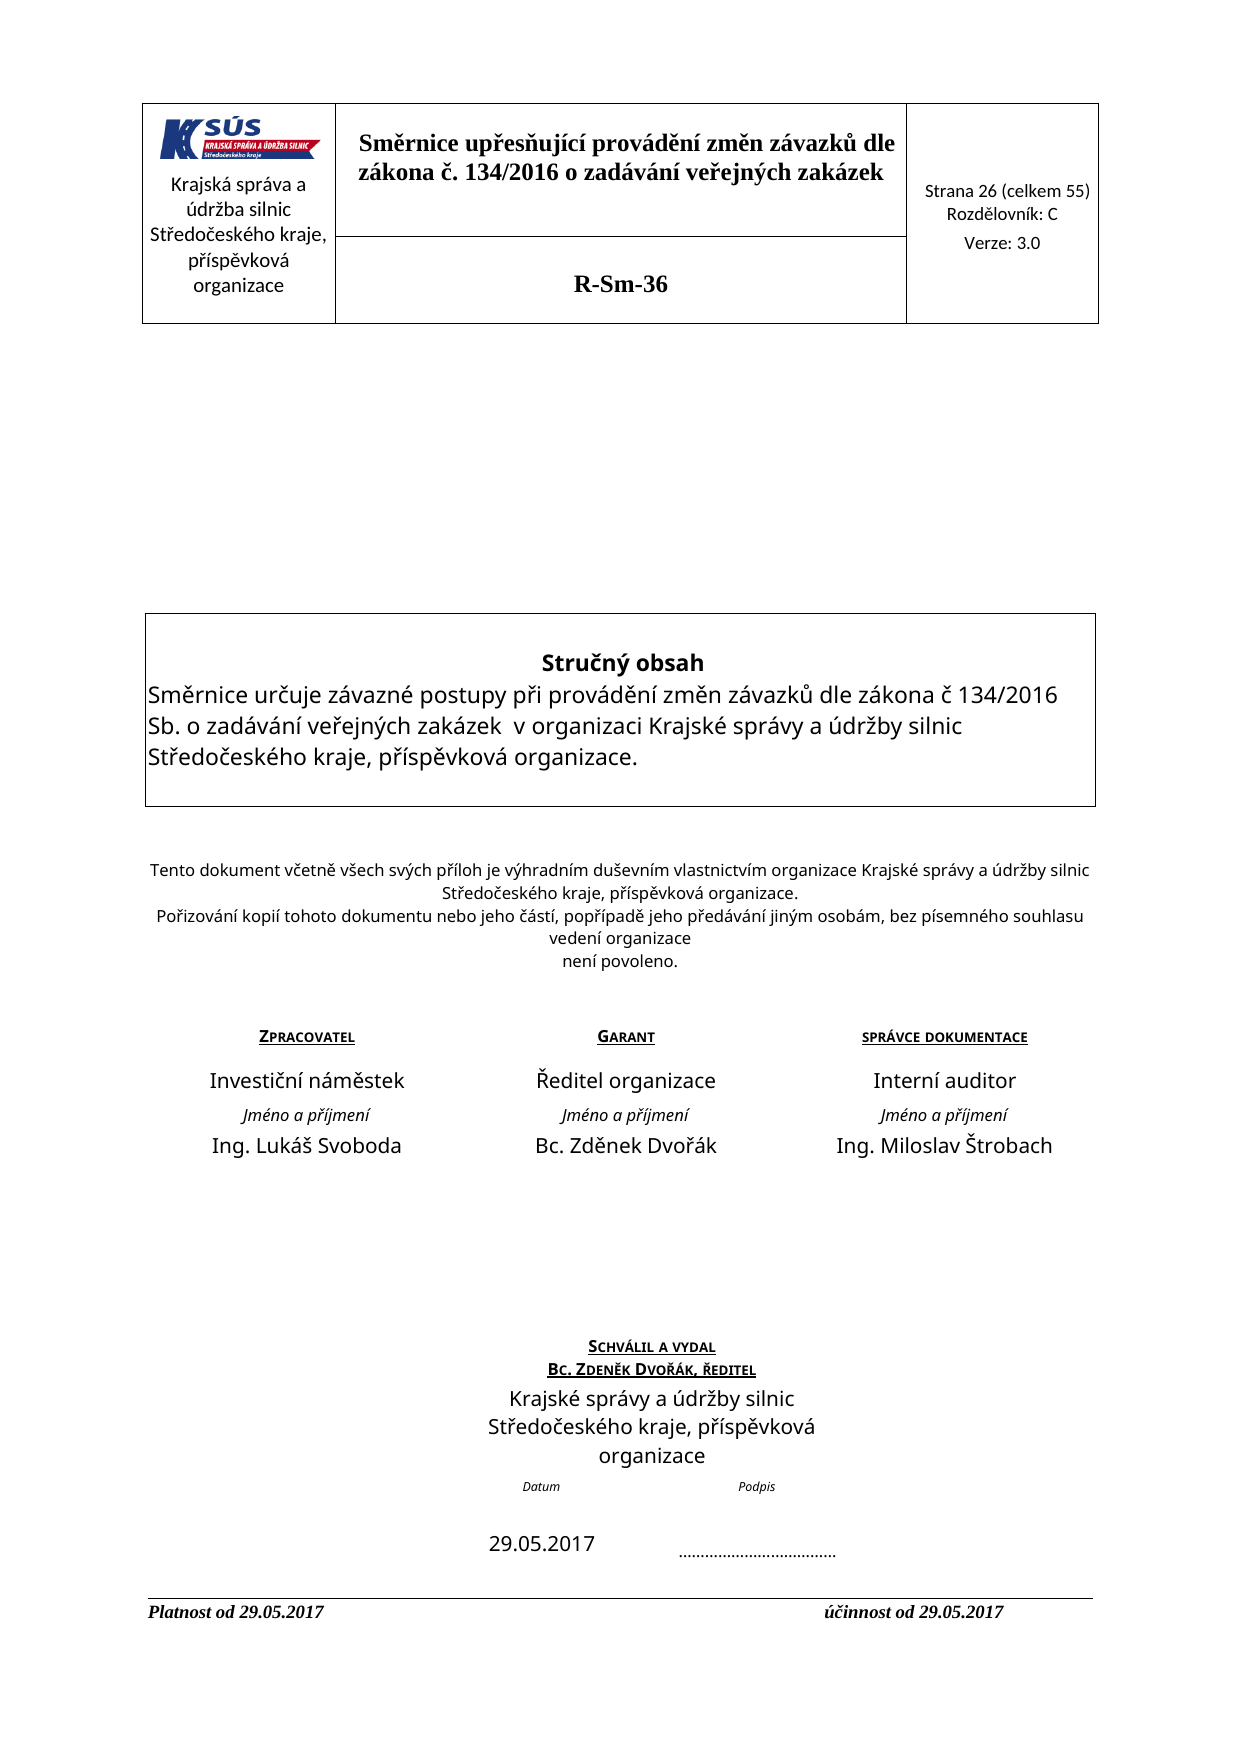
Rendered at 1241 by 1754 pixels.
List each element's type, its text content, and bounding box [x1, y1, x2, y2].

table_cell Jméno a příjmení [785, 1095, 1104, 1127]
table_cell Ředitel organizace [466, 1062, 785, 1095]
table_cell Podpis [648, 1469, 867, 1498]
table_cell 29.05.2017 [436, 1498, 647, 1562]
table_cell Bc. Zděnek Dvořák [466, 1127, 785, 1230]
table_cell ……………………………… [648, 1498, 867, 1562]
table_cell Krajské správy a údržby silnic Středočeského kraje, příspěvková organizace [436, 1380, 867, 1469]
table_header Zpracovatel [148, 1025, 466, 1062]
table_header správce dokumentace [785, 1025, 1104, 1062]
table_cell Ing. Miloslav Štrobach [785, 1127, 1104, 1230]
table_cell Investiční náměstek [148, 1062, 466, 1095]
text Tento dokument včetně všech svých příloh je výhradním duševním vlastnictvím organizace Krajské správy a údržby silnic Středočeského kraje, příspěvková organizace. [148, 859, 1093, 904]
table_cell Ing. Lukáš Svoboda [148, 1127, 466, 1230]
text Pořizování kopií tohoto dokumentu nebo jeho částí, popřípadě jeho předávání jiným osobám, bez písemného souhlasu vedení organizace není povoleno. [148, 904, 1093, 972]
text Směrnice určuje závazné postupy při provádění změn závazků dle zákona č 134/2016 Sb. o zadávání veřejných zakázek v organizaci Krajské správy a údržby silnic Středočeského kraje, příspěvková organizace. [148, 679, 1093, 772]
text Stručný obsah [148, 647, 1093, 679]
table_header Schválil a vydal Bc. Zdeněk Dvořák, ředitel [436, 1334, 867, 1380]
table_header Garant [466, 1025, 785, 1062]
table_cell Datum [436, 1469, 647, 1498]
picture [156, 116, 321, 159]
table_cell Jméno a příjmení [148, 1095, 466, 1127]
table_cell Interní auditor [785, 1062, 1104, 1095]
table_cell Jméno a příjmení [466, 1095, 785, 1127]
